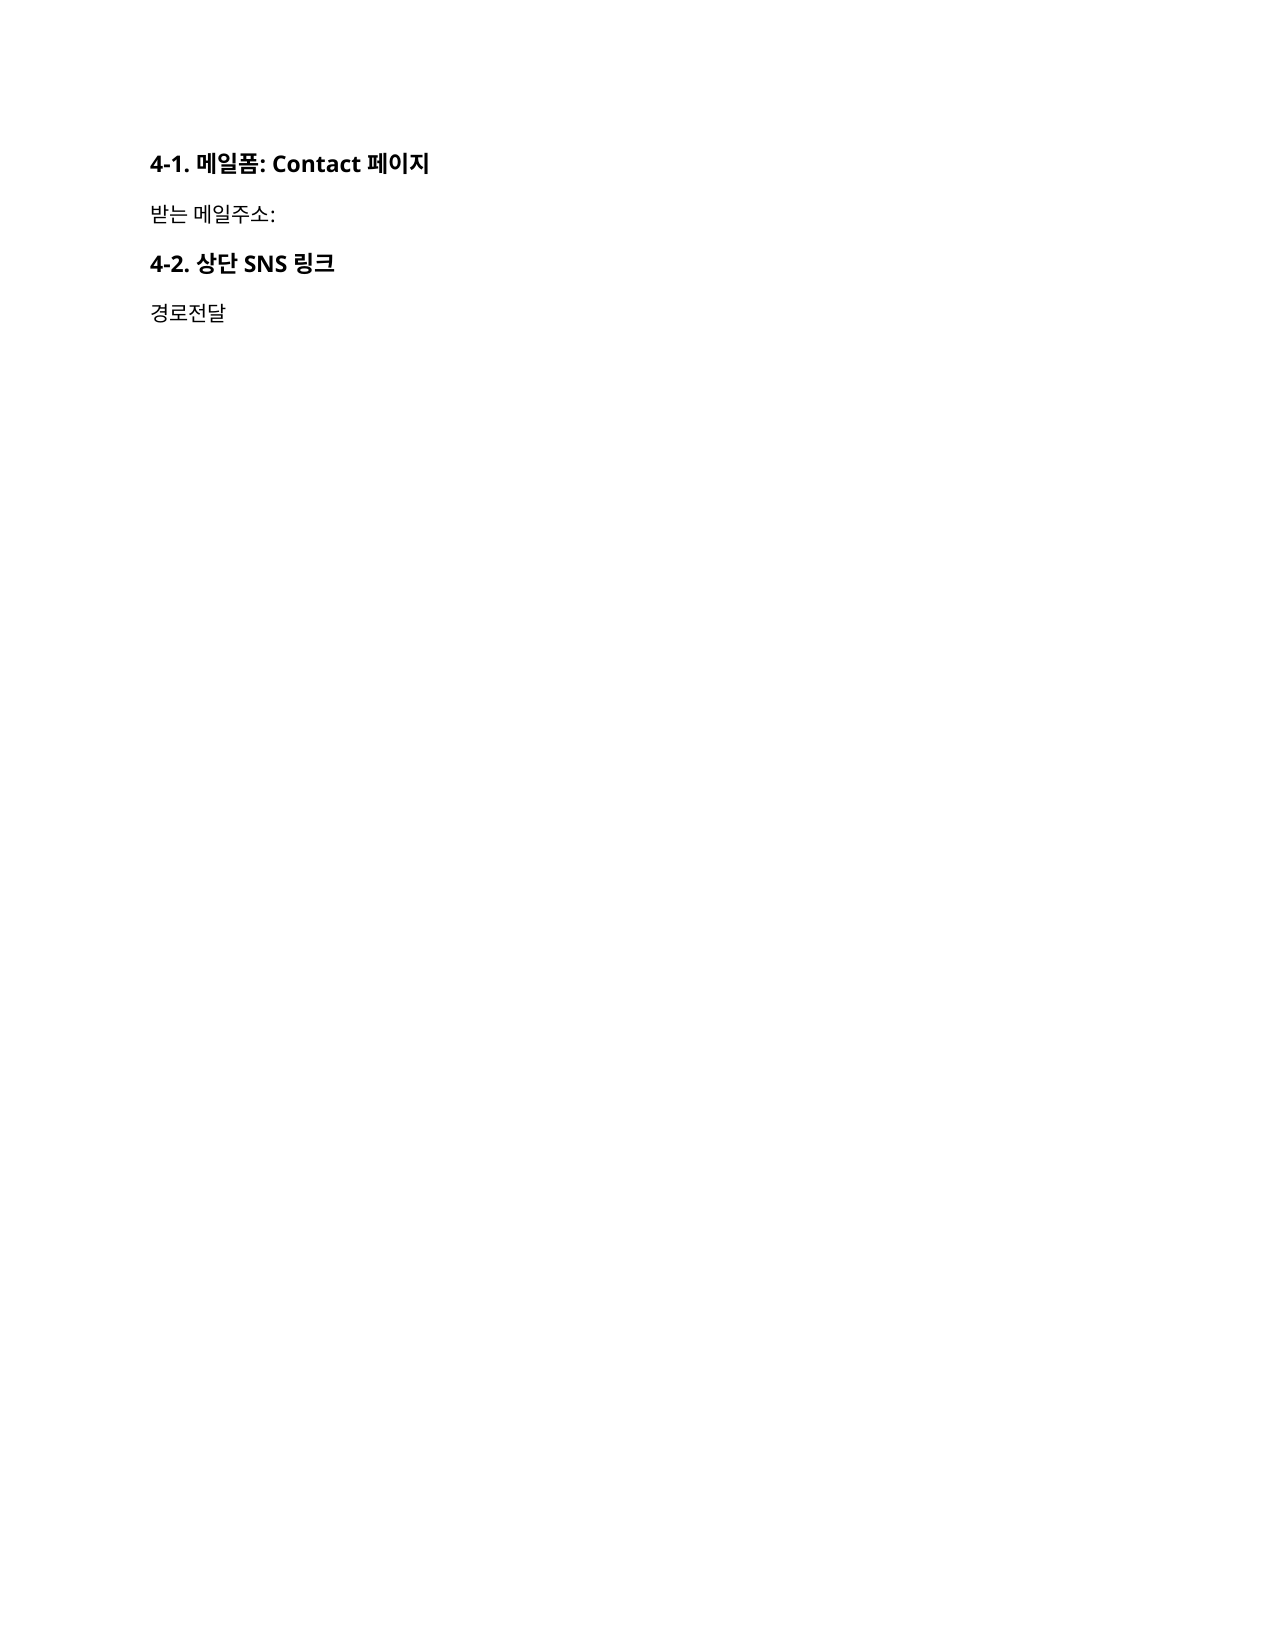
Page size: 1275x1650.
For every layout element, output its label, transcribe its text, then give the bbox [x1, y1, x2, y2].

text 4-2. 상단 SNS 링크 [150, 249, 1125, 278]
text 경로전달 [150, 299, 1125, 327]
text 4-1. 메일폼: Contact 페이지 [150, 150, 1125, 179]
text 받는 메일주소: [150, 199, 1125, 228]
